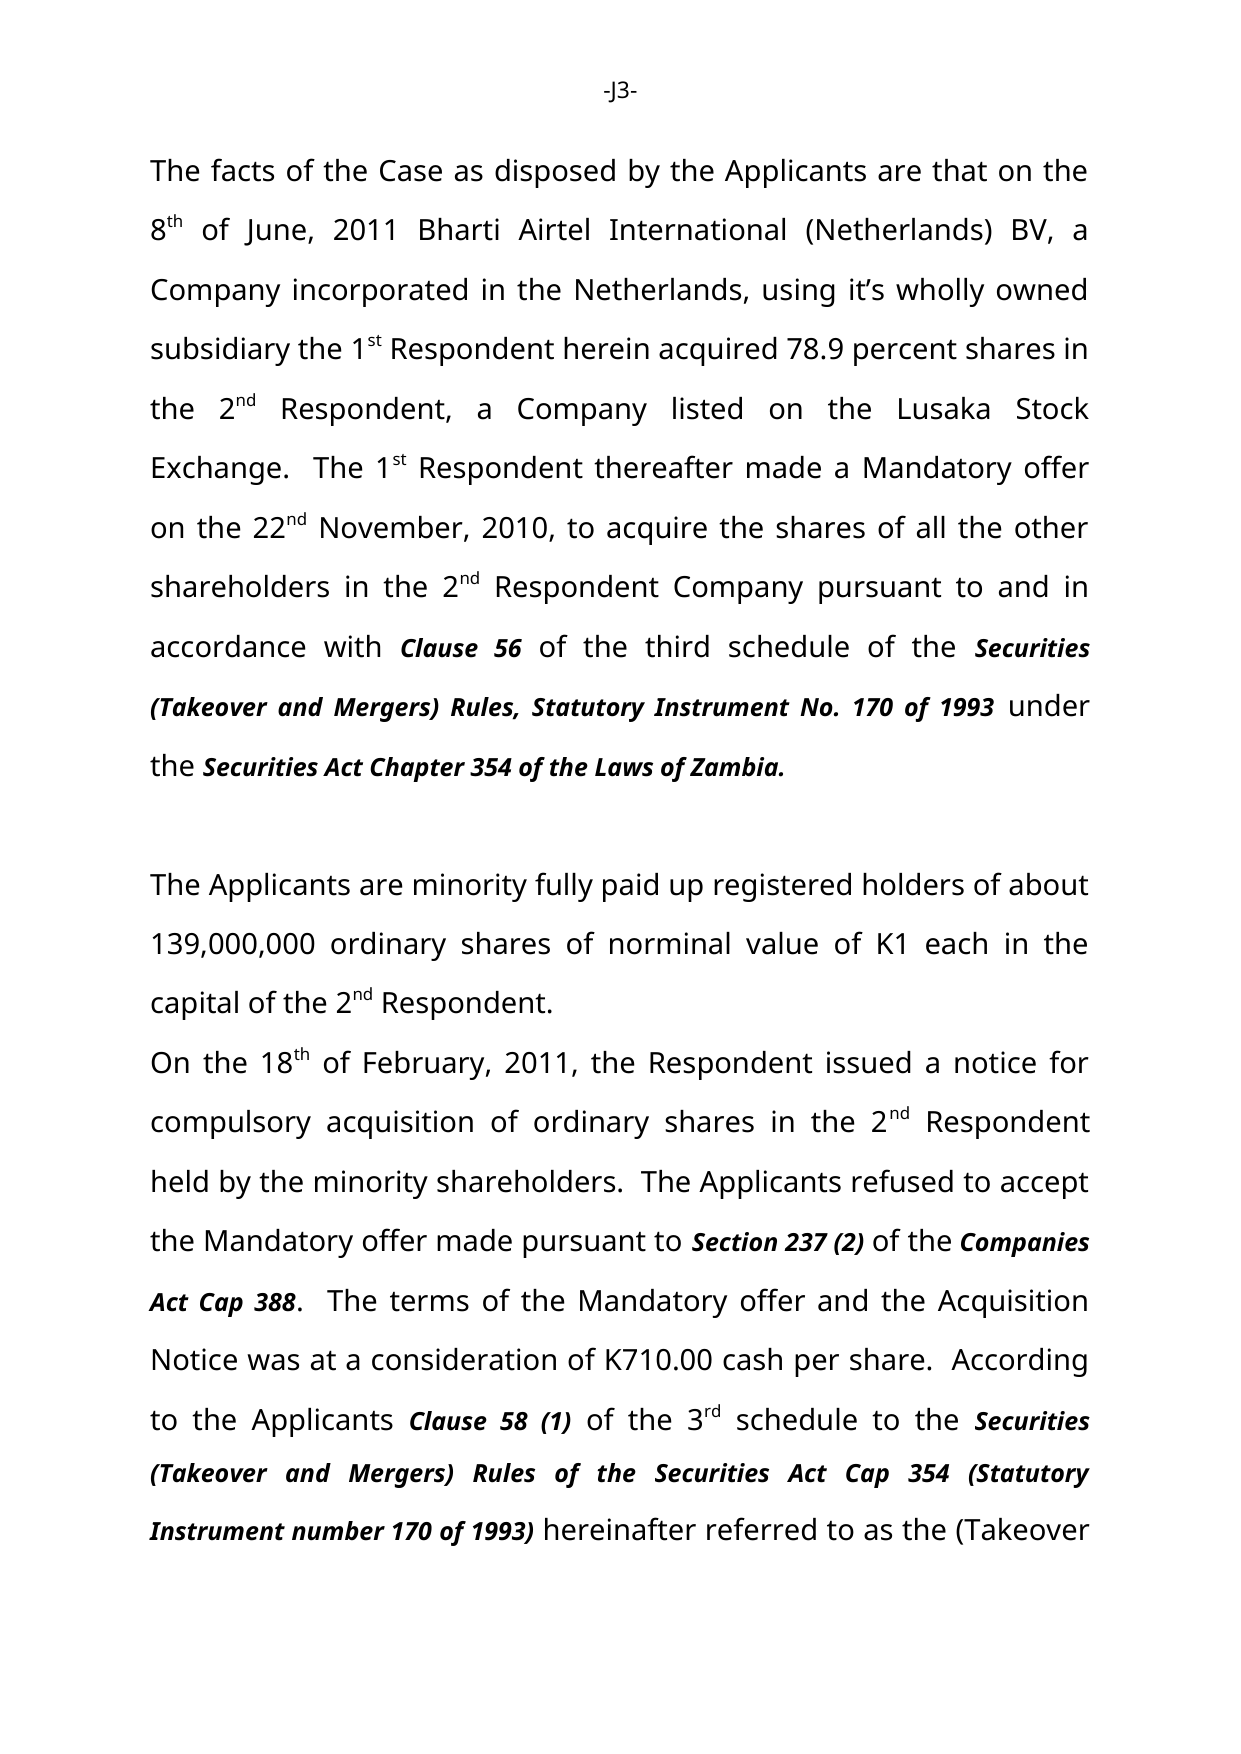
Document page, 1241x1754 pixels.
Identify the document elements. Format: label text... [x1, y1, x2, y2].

text The facts of the Case as disposed by the Applicants are that on the 8th of June, 2011 Bharti Airtel International (Netherlands) BV, a Company incorporated in the Netherlands, using it’s wholly owned subsidiary the 1st Respondent herein acquired 78.9 percent shares in the 2nd Respondent, a Company listed on the Lusaka Stock Exchange. The 1st Respondent thereafter made a Mandatory offer on the 22nd November, 2010, to acquire the shares of all the other shareholders in the 2nd Respondent Company pursuant to and in accordance with Clause 56 of the third schedule of the Securities (Takeover and Mergers) Rules, Statutory Instrument No. 170 of 1993 under the Securities Act Chapter 354 of the Laws of Zambia. [150, 150, 1090, 784]
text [150, 1042, 1090, 1549]
text The Applicants are minority fully paid up registered holders of about 139,000,000 ordinary shares of norminal value of K1 each in the capital of the 2nd Respondent. [150, 864, 1090, 1022]
